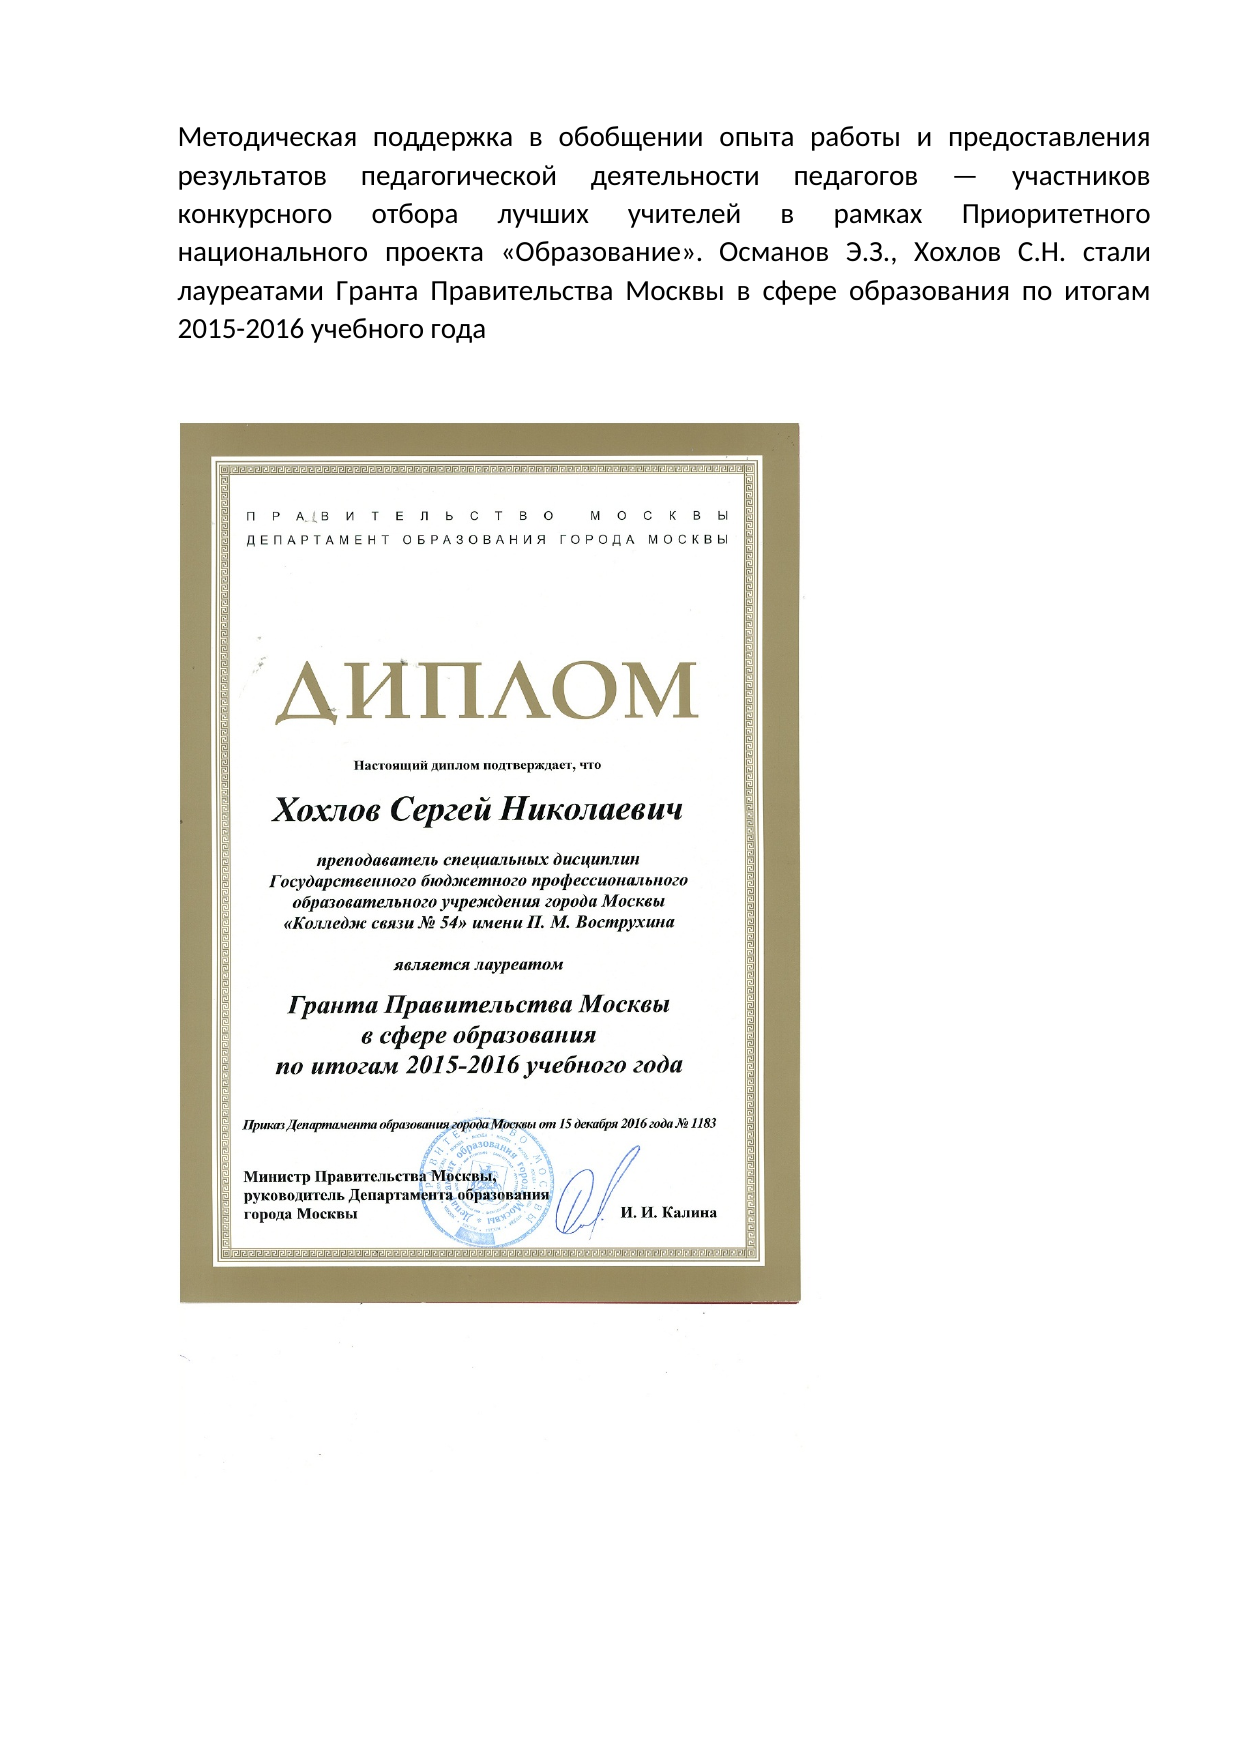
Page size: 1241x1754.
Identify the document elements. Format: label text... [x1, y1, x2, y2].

text Методическая поддержка в обобщении опыта работы и предоставления результатов педагогической деятельности педагогов — участников конкурсного отбора лучших учителей в рамках Приоритетного национального проекта «Образование». Османов Э.З., Хохлов С.Н. стали лауреатами Гранта Правительства Москвы в сфере образования по итогам 2015-2016 учебного года [177, 118, 1152, 346]
picture [177, 420, 823, 1485]
